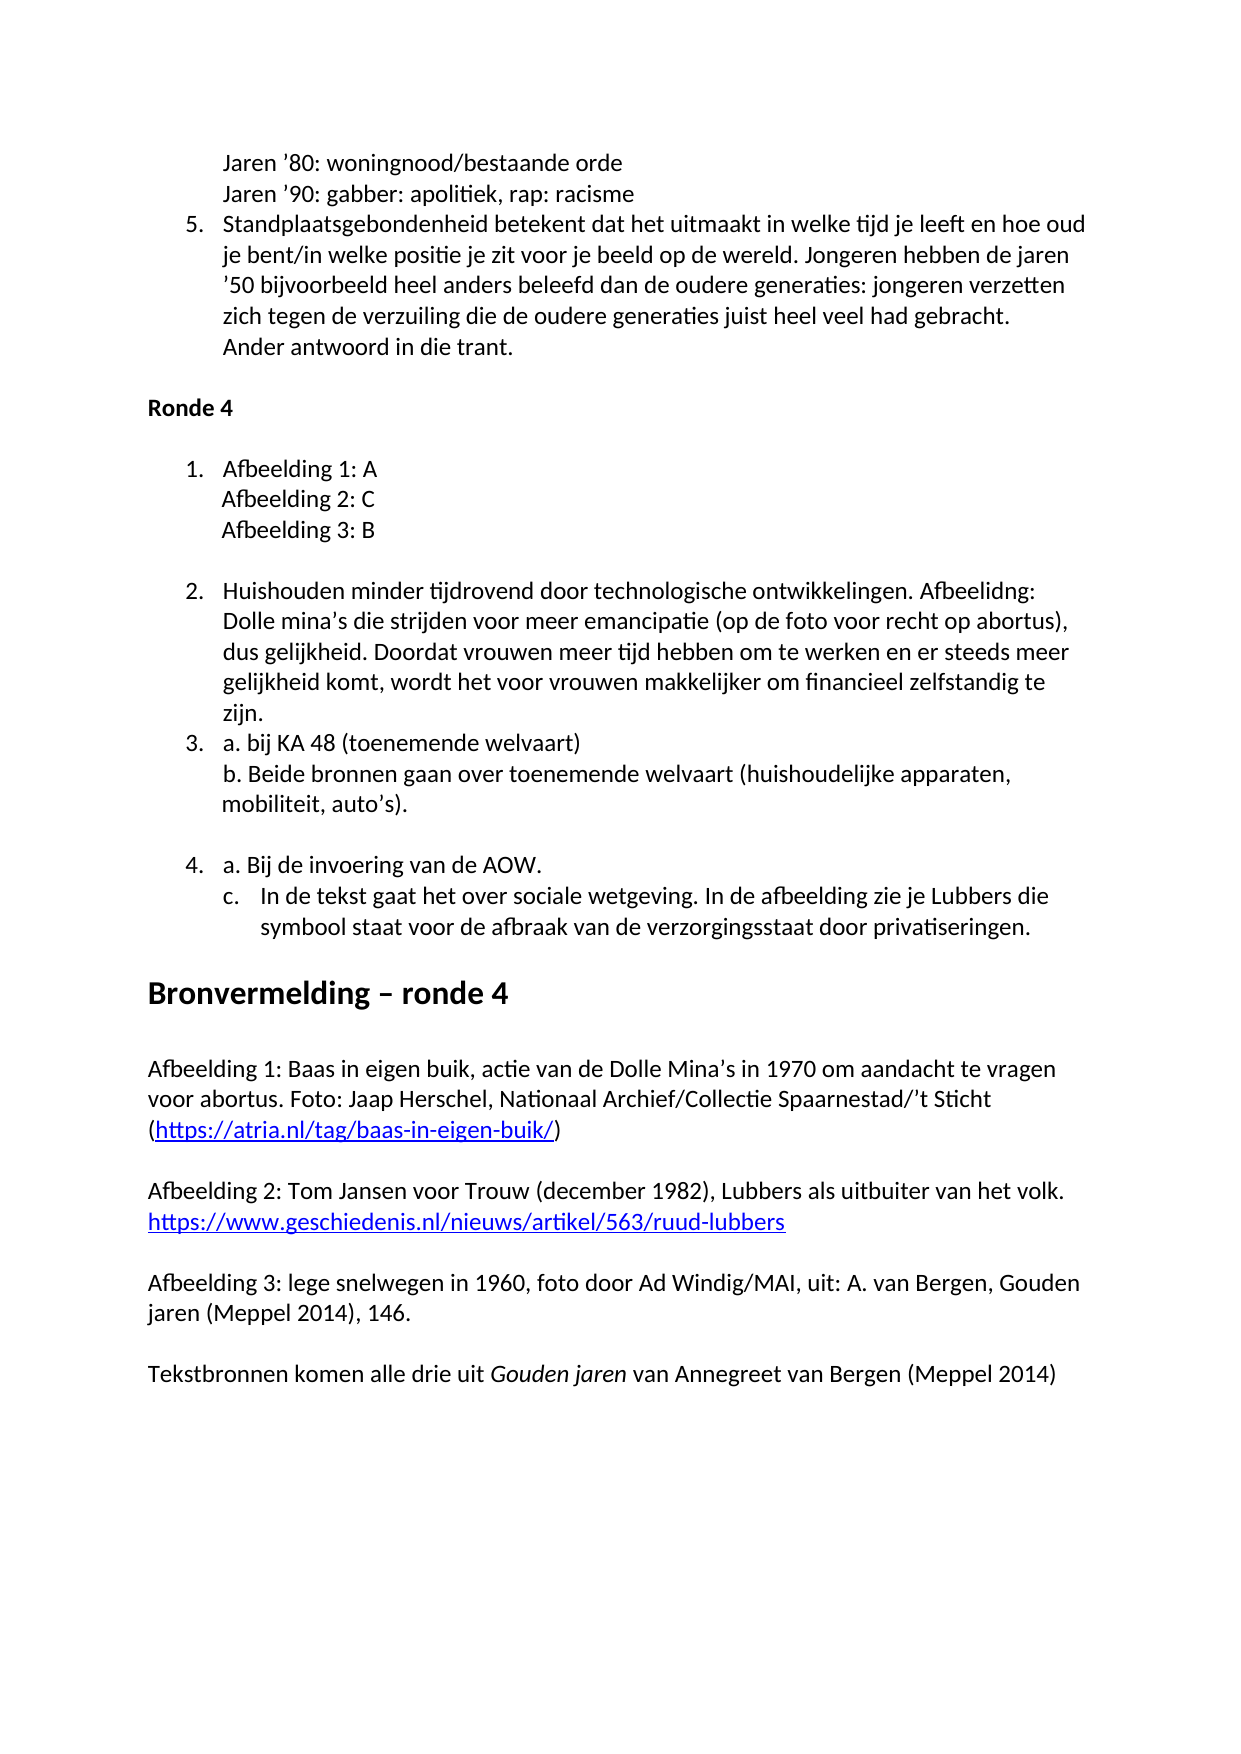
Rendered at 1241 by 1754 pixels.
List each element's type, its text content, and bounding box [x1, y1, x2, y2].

text b. Beide bronnen gaan over toenemende welvaart (huishoudelijke apparaten, mobiliteit, auto’s). [221, 758, 1093, 819]
text Ronde 4 [148, 392, 1093, 422]
text Tekstbronnen komen alle drie uit Gouden jaren van Annegreet van Bergen (Meppel 2014) [148, 1358, 1093, 1389]
list a. Bij de invoering van de AOW. [185, 849, 1093, 880]
list Jaren ’80: woningnood/bestaande orde [223, 148, 1093, 178]
list Ander antwoord in die trant. [223, 331, 1093, 361]
list a. bij KA 48 (toenemende welvaart) [185, 727, 1093, 758]
list Jaren ’90: gabber: apolitiek, rap: racisme [223, 178, 1093, 209]
text Afbeelding 1: Baas in eigen buik, actie van de Dolle Mina’s in 1970 om aandacht te vragen voor abortus. Foto: Jaap Herschel, Nationaal Archief/Collectie Spaarnestad/’t Sticht (https://atria.nl/tag/baas-in-eigen-buik/) [148, 1053, 1093, 1145]
text Afbeelding 2: C [148, 483, 1093, 514]
list Afbeelding 1: A [185, 453, 1093, 483]
text Afbeelding 2: Tom Jansen voor Trouw (december 1982), Lubbers als uitbuiter van het volk. https://www.geschiedenis.nl/nieuws/artikel/563/ruud-lubbers [148, 1175, 1093, 1236]
text Bronvermelding – ronde 4 [148, 972, 1093, 1012]
text Afbeelding 3: B [148, 514, 1093, 544]
list In de tekst gaat het over sociale wetgeving. In de afbeelding zie je Lubbers die symbool staat voor de afbraak van de verzorgingsstaat door privatiseringen. [223, 880, 1093, 941]
list Standplaatsgebondenheid betekent dat het uitmaakt in welke tijd je leeft en hoe oud je bent/in welke positie je zit voor je beeld op de wereld. Jongeren hebben de jaren ’50 bijvoorbeeld heel anders beleefd dan de oudere generaties: jongeren verzetten zich tegen de verzuiling die de oudere generaties juist heel veel had gebracht. [185, 209, 1093, 331]
list Huishouden minder tijdrovend door technologische ontwikkelingen. Afbeelidng: Dolle mina’s die strijden voor meer emancipatie (op de foto voor recht op abortus), dus gelijkheid. Doordat vrouwen meer tijd hebben om te werken en er steeds meer gelijkheid komt, wordt het voor vrouwen makkelijker om financieel zelfstandig te zijn. [185, 575, 1093, 727]
text Afbeelding 3: lege snelwegen in 1960, foto door Ad Windig/MAI, uit: A. van Bergen, Gouden jaren (Meppel 2014), 146. [148, 1267, 1093, 1328]
